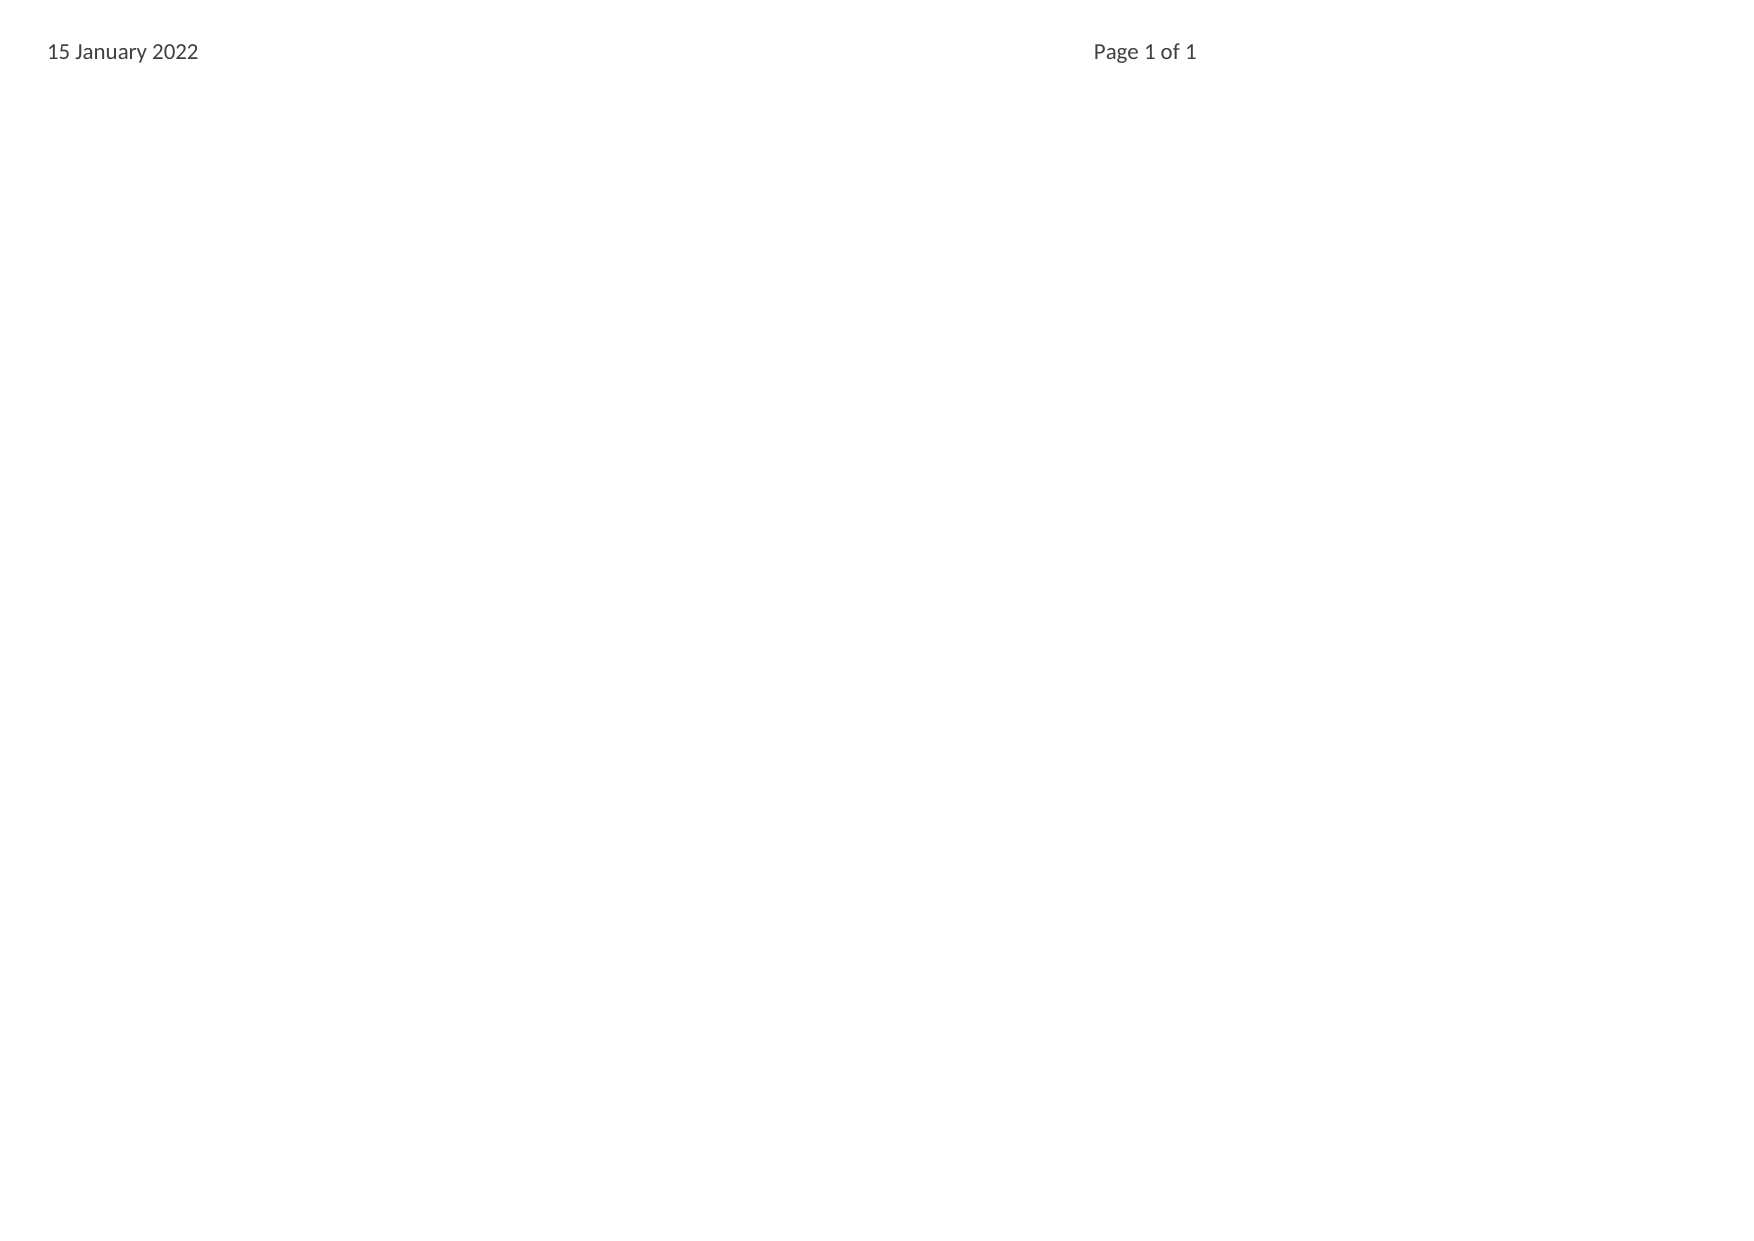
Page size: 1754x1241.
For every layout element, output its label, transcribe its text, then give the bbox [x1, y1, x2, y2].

text 15 January 2022 Page 1 of 1 [37, 37, 1716, 66]
